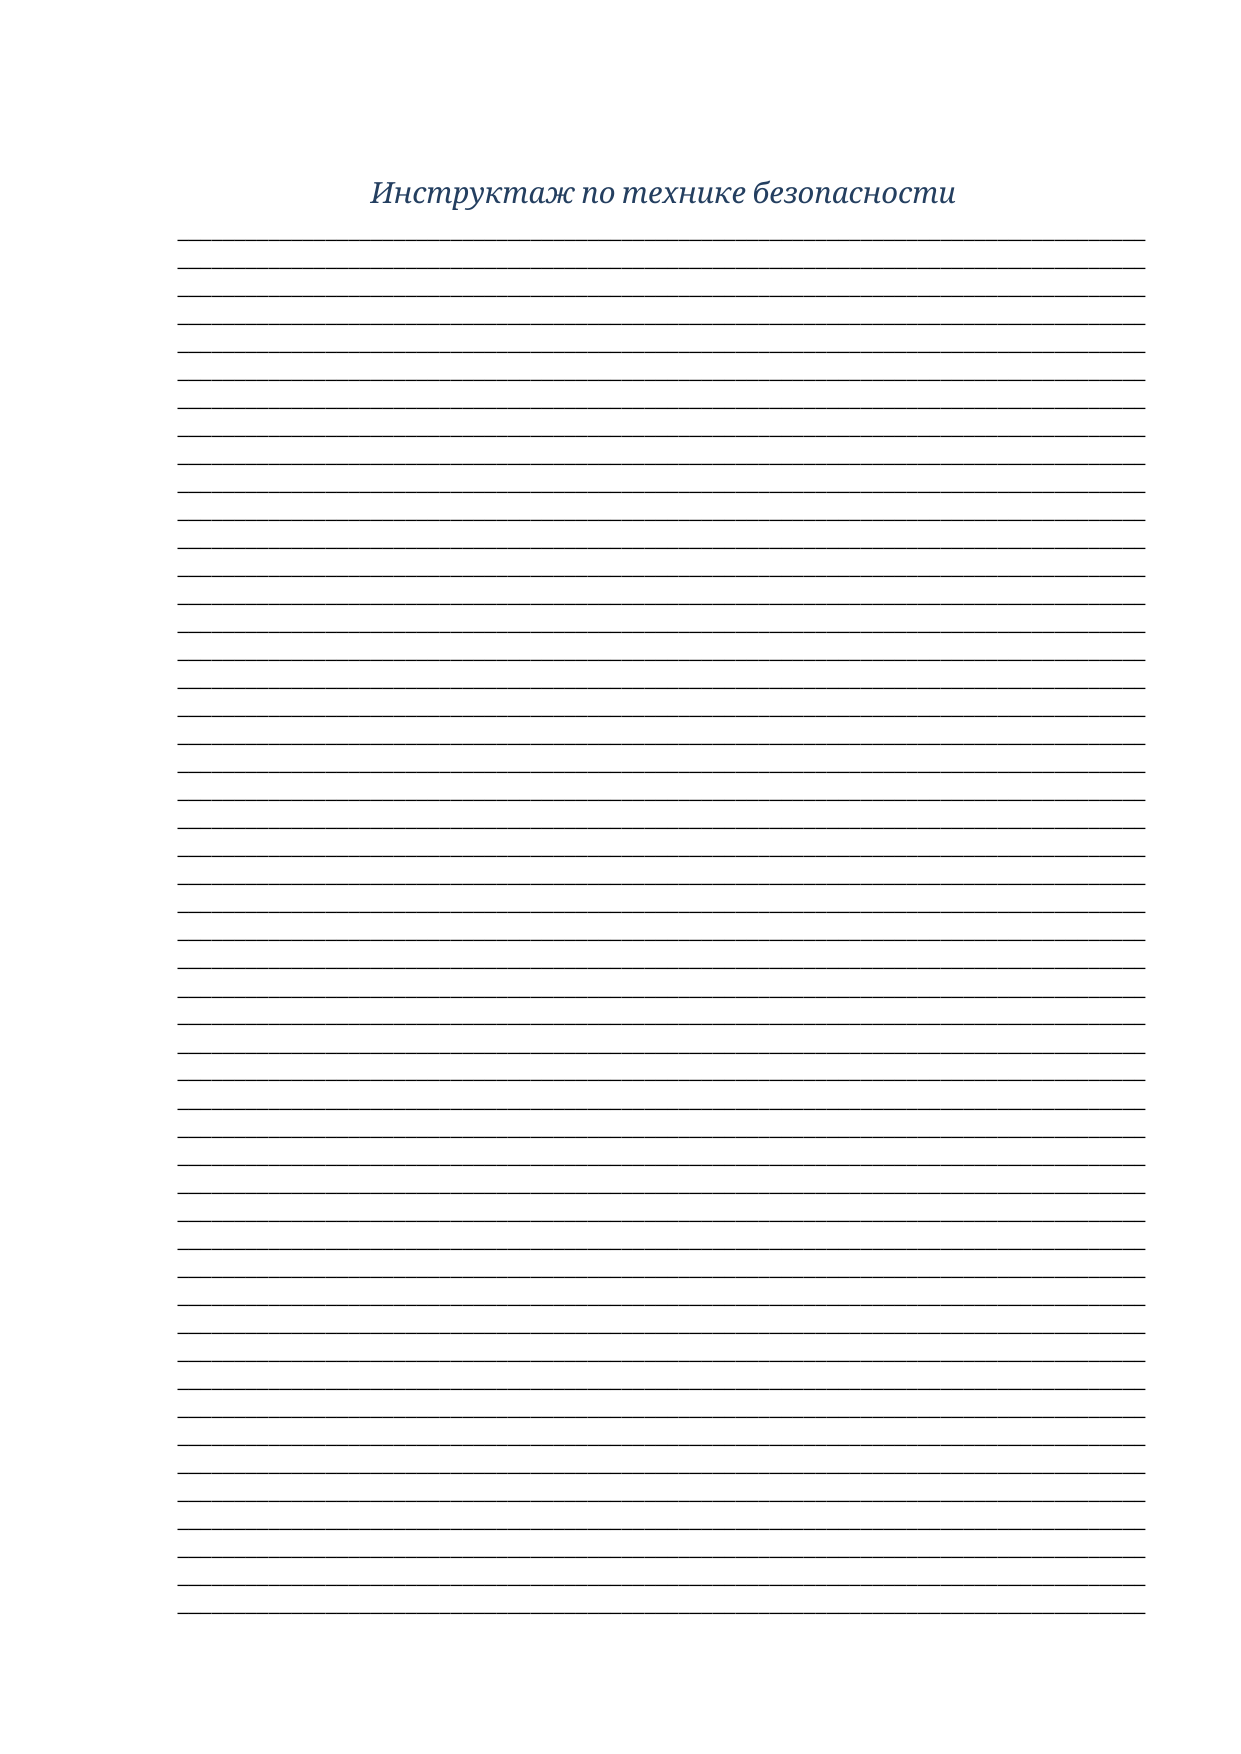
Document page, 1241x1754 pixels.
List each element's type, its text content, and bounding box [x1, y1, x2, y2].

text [177, 1477, 1152, 1617]
subtitle Инструктаж по технике безопасности [177, 177, 1152, 211]
